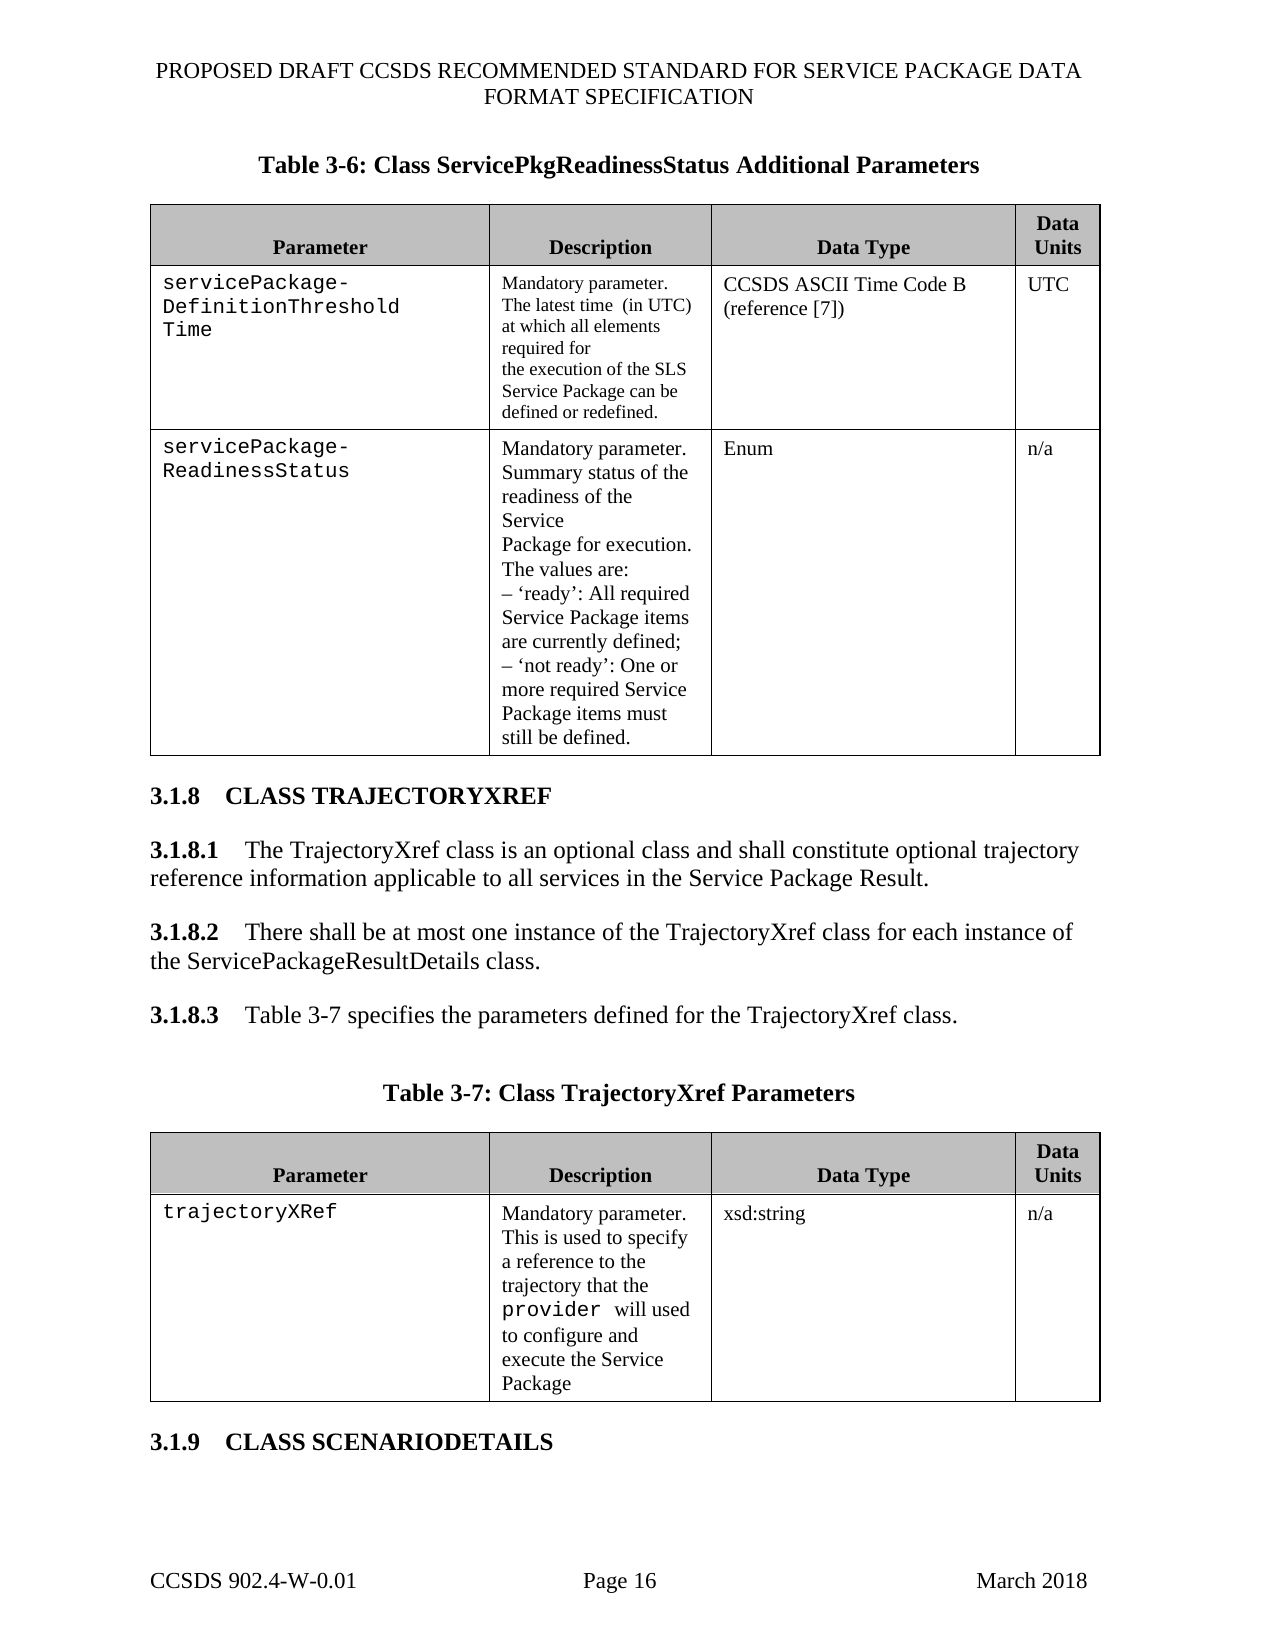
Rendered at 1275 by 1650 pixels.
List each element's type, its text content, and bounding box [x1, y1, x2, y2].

table_cell CCSDS ASCII Time Code B (reference [7]) [712, 266, 1015, 429]
table_cell servicePackage- ReadinessStatus [151, 430, 489, 755]
table_header Parameter [151, 205, 489, 265]
table_header Data Units [1016, 205, 1099, 265]
subtitle The TrajectoryXref class is an optional class and shall constitute optional trajectory reference information applicable to all services in the Service Package Result. [150, 835, 1087, 892]
table_cell Mandatory parameter. Summary status of the readiness of the Service Package for execution. The values are: – ‘ready’: All required Service Package items are currently defined; – ‘not ready’: One or more required Service Package items must still be defined. [490, 430, 711, 755]
table_cell servicePackage- DefinitionThreshold Time [151, 266, 489, 429]
table_header Data Type [712, 205, 1015, 265]
table_cell xsd:string [712, 1195, 1015, 1401]
table_cell Mandatory parameter. This is used to specify a reference to the trajectory that the provider will used to configure and execute the Service Package [490, 1195, 711, 1401]
table_header Data Units [1016, 1133, 1099, 1193]
table_header Description [490, 1133, 711, 1193]
table_cell UTC [1016, 266, 1099, 429]
subtitle CLASS trajectoryXref [150, 781, 1087, 810]
subtitle Table 3-7 specifies the parameters defined for the TrajectoryXref class. [150, 1000, 1087, 1028]
table_cell Mandatory parameter. The latest time (in UTC) at which all elements required for the execution of the SLS Service Package can be defined or redefined. [490, 266, 711, 429]
subtitle There shall be at most one instance of the TrajectoryXref class for each instance of the ServicePackageResultDetails class. [150, 917, 1087, 975]
table_header Data Type [712, 1133, 1015, 1193]
table_cell trajectoryXRef [151, 1195, 489, 1401]
table_header Description [490, 205, 711, 265]
table_header Parameter [151, 1133, 489, 1193]
table_cell n/a [1016, 1195, 1099, 1401]
table_cell n/a [1016, 430, 1099, 755]
subtitle CLASS ScenarioDetails [150, 1427, 1087, 1456]
table_cell Enum [712, 430, 1015, 755]
